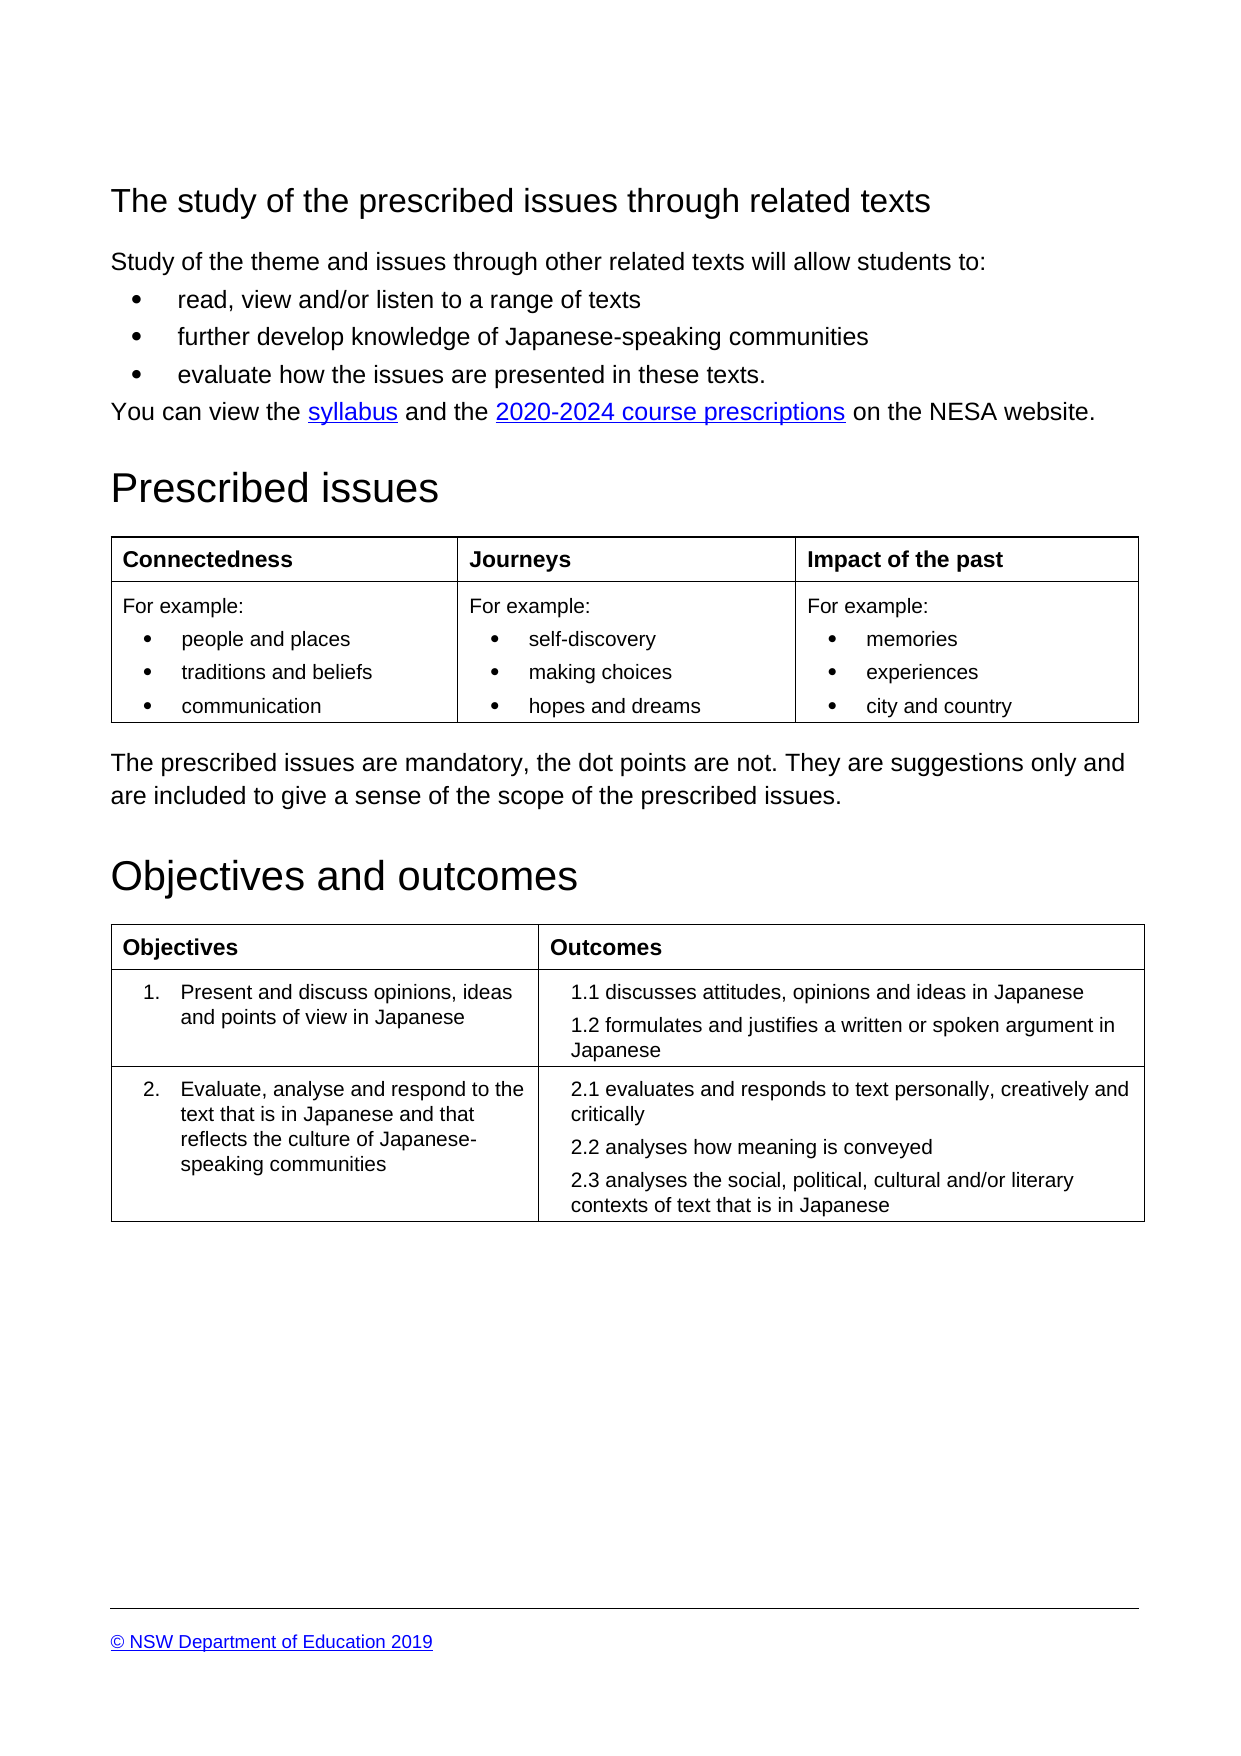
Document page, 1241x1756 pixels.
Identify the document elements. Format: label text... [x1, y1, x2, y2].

table_header Journeys [458, 538, 795, 581]
subtitle Prescribed issues [110, 463, 1138, 511]
table_cell For example: people and places traditions and beliefs communication [112, 582, 457, 722]
table_cell For example: memories experiences city and country [796, 582, 1138, 722]
table_header Connectedness [112, 538, 457, 581]
list You can view the syllabus and the 2020-2024 course prescriptions on the NESA website. [110, 397, 1138, 426]
table_header Objectives [112, 925, 538, 969]
text Study of the theme and issues through other related texts will allow students to: [110, 245, 1138, 276]
list read, view and/or listen to a range of texts [132, 284, 1138, 313]
subtitle Objectives and outcomes [110, 851, 1138, 899]
table_cell For example: self-discovery making choices hopes and dreams [458, 582, 795, 722]
list further develop knowledge of Japanese-speaking communities [132, 322, 1138, 351]
list evaluate how the issues are presented in these texts. [132, 359, 1138, 388]
text The prescribed issues are mandatory, the dot points are not. They are suggestions only and are included to give a sense of the scope of the prescribed issues. [110, 748, 1138, 809]
table_cell 2.1 evaluates and responds to text personally, creatively and critically 2.2 analyses how meaning is conveyed 2.3 analyses the social, political, cultural and/or literary contexts of text that is in Japanese [539, 1067, 1144, 1221]
table_header Impact of the past [796, 538, 1138, 581]
table_cell Present and discuss opinions, ideas and points of view in Japanese [112, 970, 538, 1066]
subtitle The study of the prescribed issues through related texts [110, 181, 1138, 220]
table_cell 1.1 discusses attitudes, opinions and ideas in Japanese 1.2 formulates and justifies a written or spoken argument in Japanese [539, 970, 1144, 1066]
table_header Outcomes [539, 925, 1144, 969]
table_cell Evaluate, analyse and respond to the text that is in Japanese and that reflects the culture of Japanese-speaking communities [112, 1067, 538, 1221]
